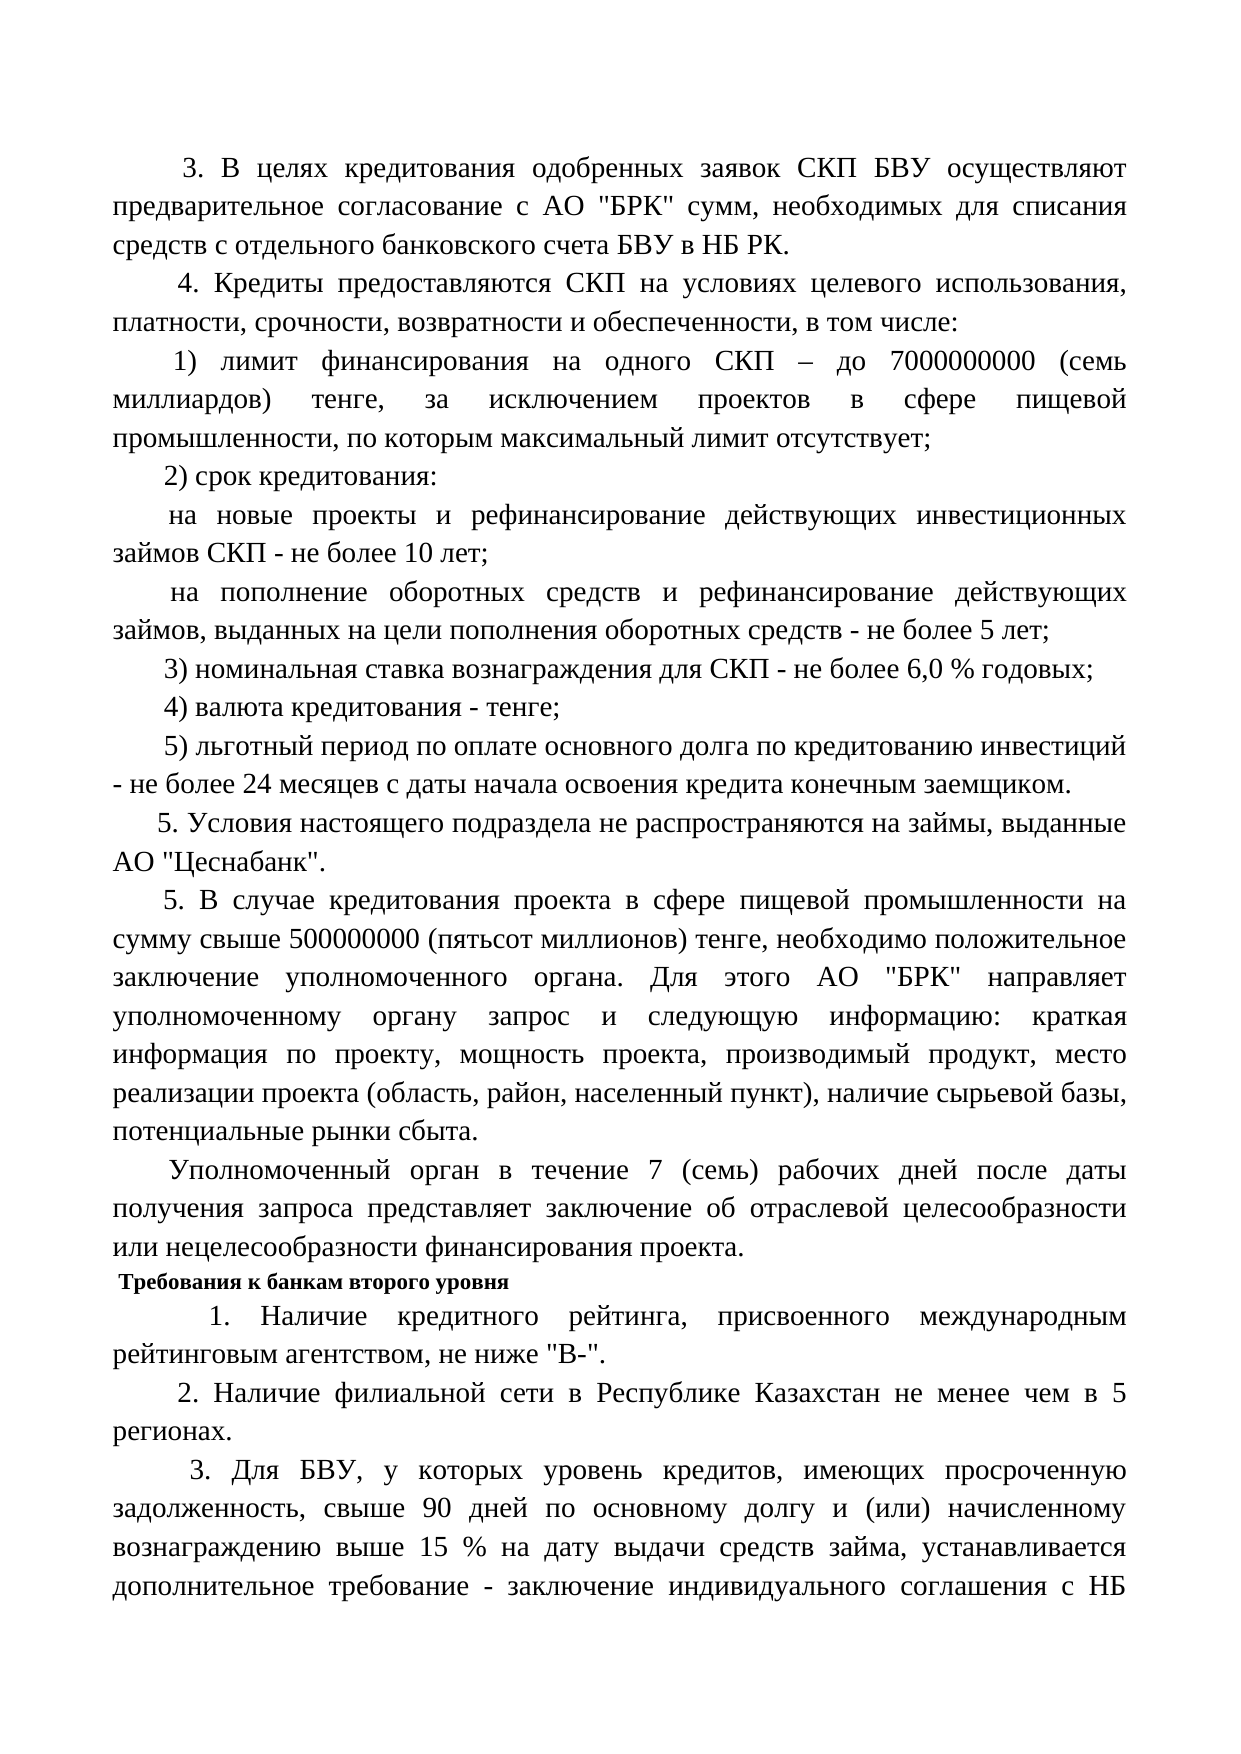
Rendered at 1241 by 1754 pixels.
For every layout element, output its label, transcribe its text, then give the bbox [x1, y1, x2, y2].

text 1) лимит финансирования на одного СКП – до 7000000000 (семь миллиардов) тенге, за исключением проектов в сфере пищевой промышленности, по которым максимальный лимит отсутствует; [112, 343, 1128, 453]
text на пополнение оборотных средств и рефинансирование действующих займов, выданных на цели пополнения оборотных средств - не более 5 лет; [112, 574, 1128, 646]
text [112, 1452, 1128, 1601]
text 5. Условия настоящего подраздела не распространяются на займы, выданные АО "Цеснабанк". [112, 805, 1128, 877]
text на новые проекты и рефинансирование действующих инвестиционных займов СКП - не более 10 лет; [112, 497, 1128, 569]
text 5) льготный период по оплате основного долга по кредитованию инвестиций - не более 24 месяцев с даты начала освоения кредита конечным заемщиком. [112, 728, 1128, 800]
text 1. Наличие кредитного рейтинга, присвоенного международным рейтинговым агентством, не ниже "В-". [112, 1298, 1128, 1370]
text Требования к банкам второго уровня [112, 1268, 1128, 1294]
text 4) валюта кредитования - тенге; [112, 689, 1128, 723]
text 3) номинальная ставка вознаграждения для СКП - не более 6,0 % годовых; [112, 651, 1128, 684]
text 4. Кредиты предоставляются СКП на условиях целевого использования, платности, срочности, возвратности и обеспеченности, в том числе: [112, 266, 1128, 338]
text 5. В случае кредитования проекта в сфере пищевой промышленности на сумму свыше 500000000 (пятьсот миллионов) тенге, необходимо положительное заключение уполномоченного органа. Для этого АО "БРК" направляет уполномоченному органу запрос и следующую информацию: краткая информация по проекту, мощность проекта, производимый продукт, место реализации проекта (область, район, населенный пункт), наличие сырьевой базы, потенциальные рынки сбыта. [112, 882, 1128, 1147]
text 2) срок кредитования: [112, 458, 1128, 492]
text 3. В целях кредитования одобренных заявок СКП БВУ осуществляют предварительное согласование с АО "БРК" сумм, необходимых для списания средств с отдельного банковского счета БВУ в НБ РК. [112, 150, 1128, 261]
text Уполномоченный орган в течение 7 (семь) рабочих дней после даты получения запроса представляет заключение об отраслевой целесообразности или нецелесообразности финансирования проекта. [112, 1152, 1128, 1263]
text 2. Наличие филиальной сети в Республике Казахстан не менее чем в 5 регионах. [112, 1375, 1128, 1447]
